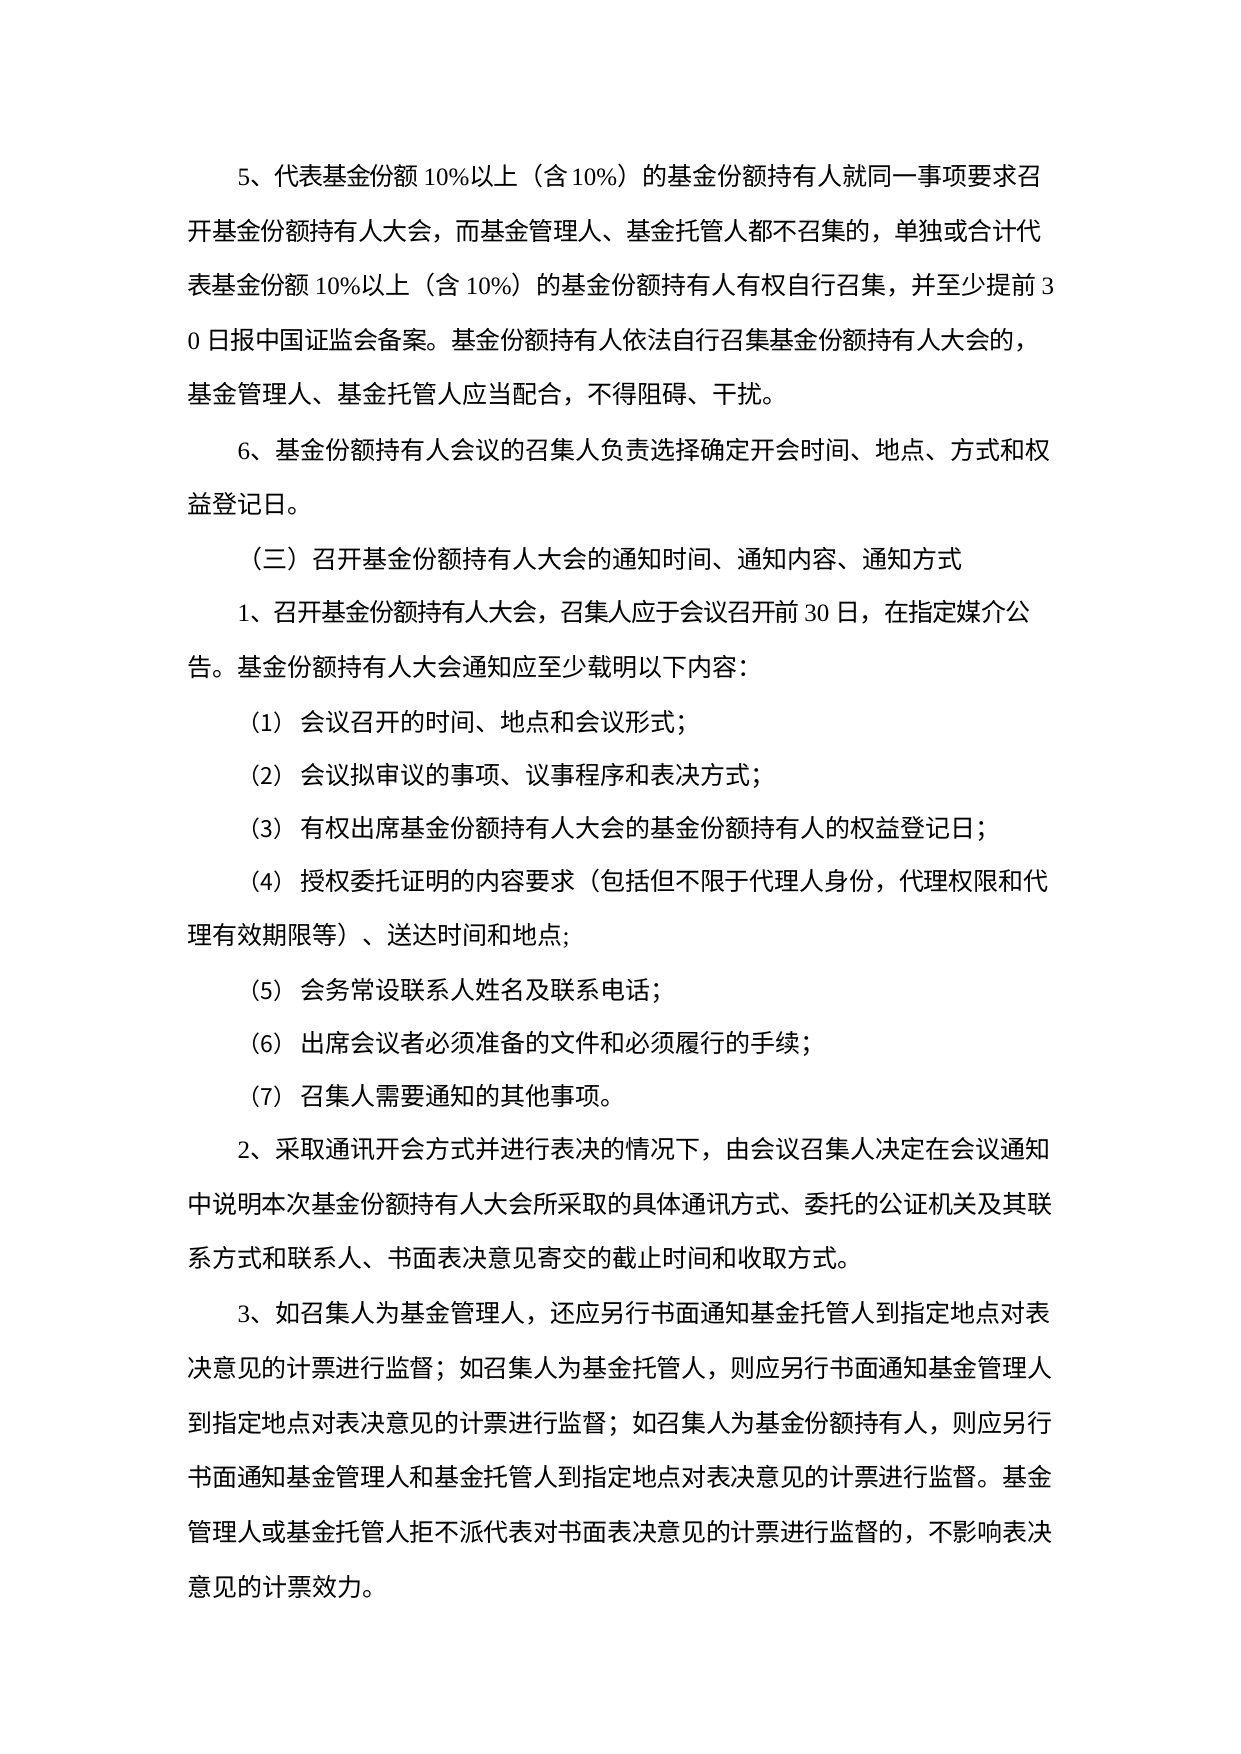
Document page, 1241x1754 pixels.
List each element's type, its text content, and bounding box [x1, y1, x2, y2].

list 召集人需要通知的其他事项。 [237, 1077, 1078, 1113]
list 会务常设联系人姓名及联系电话； [237, 971, 1078, 1007]
list 出席会议者必须准备的文件和必须履行的手续； [237, 1023, 1078, 1060]
list 授权委托证明的内容要求（包括但不限于代理人身份，代理权限和代理有效期限等）、送达时间和地点; [187, 861, 1052, 952]
list 有权出席基金份额持有人大会的基金份额持有人的权益登记日； [237, 808, 1078, 844]
text （三）召开基金份额持有人大会的通知时间、通知内容、通知方式 [237, 539, 1078, 576]
text 6、基金份额持有人会议的召集人负责选择确定开会时间、地点、方式和权益登记日。 [187, 430, 1052, 521]
list 会议召开的时间、地点和会议形式； [237, 702, 1078, 738]
text 1、召开基金份额持有人大会，召集人应于会议召开前 30 日，在指定媒介公告。基金份额持有人大会通知应至少载明以下内容： [187, 593, 1053, 683]
text 3、如召集人为基金管理人，还应另行书面通知基金托管人到指定地点对表决意见的计票进行监督；如召集人为基金托管人，则应另行书面通知基金管理人到指定地点对表决意见的计票进行监督；如召集人为基金份额持有人，则应另行书面通知基金管理人和基金托管人到指定地点对表决意见的计票进行监督。基金管理人或基金托管人拒不派代表对书面表决意见的计票进行监督的，不影响表决意见的计票效力。 [187, 1294, 1053, 1603]
text 2、采取通讯开会方式并进行表决的情况下，由会议召集人决定在会议通知中说明本次基金份额持有人大会所采取的具体通讯方式、委托的公证机关及其联系方式和联系人、书面表决意见寄交的截止时间和收取方式。 [187, 1129, 1053, 1275]
text 5、代表基金份额 10%以上（含 10%）的基金份额持有人就同一事项要求召开基金份额持有人大会，而基金管理人、基金托管人都不召集的，单独或合计代表基金份额 10%以上（含 10%）的基金份额持有人有权自行召集，并至少提前30 日报中国证监会备案。基金份额持有人依法自行召集基金份额持有人大会的， 基金管理人、基金托管人应当配合，不得阻碍、干扰。 [187, 156, 1066, 411]
list 会议拟审议的事项、议事程序和表决方式； [237, 755, 1078, 791]
